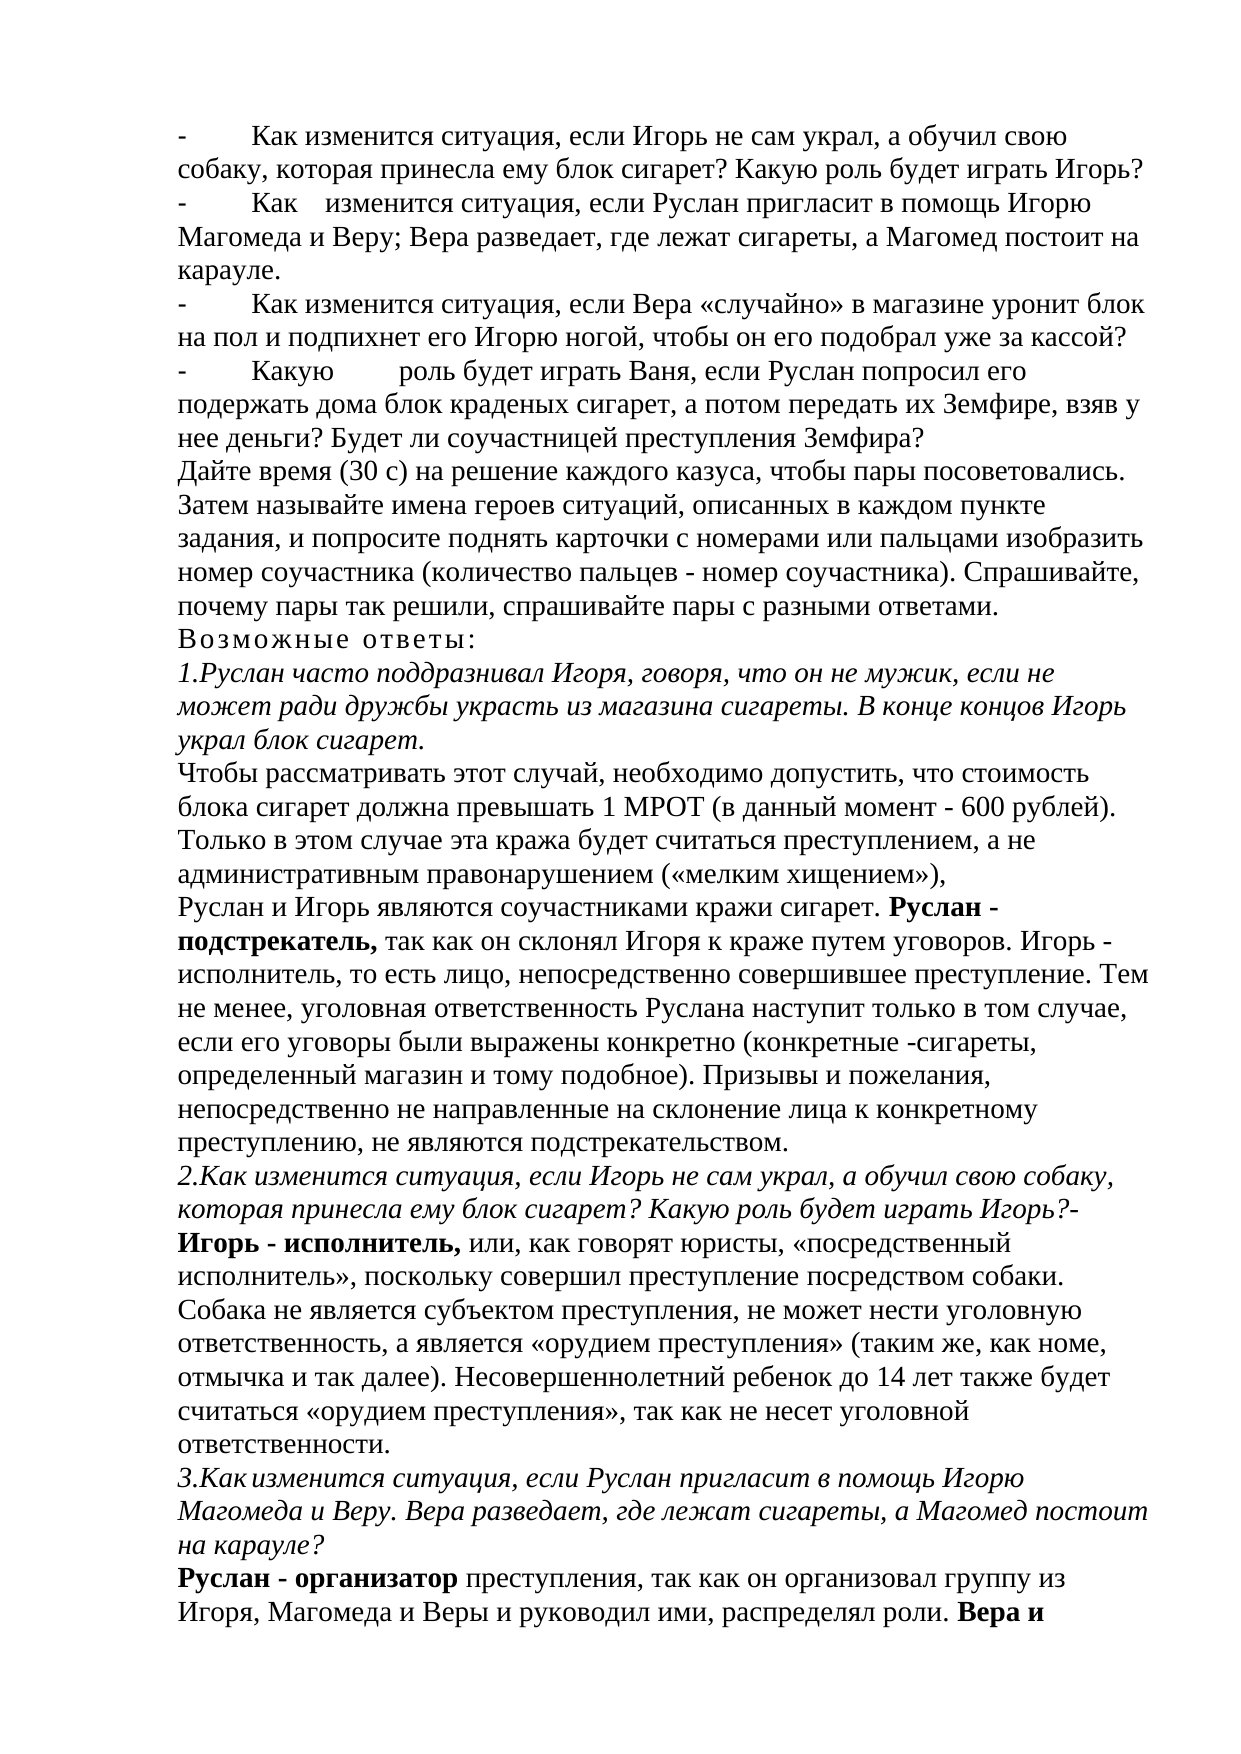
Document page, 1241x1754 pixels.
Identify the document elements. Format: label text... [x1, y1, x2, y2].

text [177, 1560, 1152, 1627]
text Игорь - исполнитель, или, как говорят юристы, «посредственный исполнитель», поскольку совершил преступление посредством собаки. Собака не является субъектом преступления, не может нести уголовную ответственность, а является «орудием преступления» (таким же, как номе, отмычка и так далее). Несовершеннолетний ребенок до 14 лет также будет считаться «орудием преступления», так как не несет уголовной ответственности. [177, 1225, 1152, 1460]
text Чтобы рассматривать этот случай, необходимо допустить, что стоимость блока сигарет должна превышать 1 МРОТ (в данный момент - 600 рублей). Только в этом случае эта кража будет считаться преступлением, а не административным правонарушением («мелким хищением»), [177, 755, 1152, 889]
text 1.Руслан часто поддразнивал Игоря, говоря, что он не мужик, если не может ради дружбы украсть из магазина сигареты. В конце концов Игорь украл блок сигарет. [177, 655, 1152, 755]
text Дайте время (30 с) на решение каждого казуса, чтобы пары посоветовались. Затем называйте имена героев ситуаций, описанных в каждом пункте задания, и попросите поднять карточки с номерами или пальцами изобразить номер соучастника (количество пальцев - номер соучастника). Спрашивайте, почему пары так решили, спрашивайте пары с разными ответами. [177, 453, 1152, 621]
list Как изменится ситуация, если Руслан пригласит в помощь Игорю Магомеда и Веру; Вера разведает, где лежат сигареты, а Магомед постоит на карауле. [177, 185, 1152, 286]
text Возможные ответы: [177, 621, 1152, 655]
text 3.Как изменится ситуация, если Руслан пригласит в помощь Игорю Магомеда и Веру. Вера разведает, где лежат сигареты, а Магомед постоит на карауле? [177, 1460, 1152, 1560]
list Как изменится ситуация, если Игорь не сам украл, а обучил свою собаку, которая принесла ему блок сигарет? Какую роль будет играть Игорь? [177, 118, 1152, 185]
list Как изменится ситуация, если Вера «случайно» в магазине уронит блок на пол и подпихнет его Игорю ногой, чтобы он его подобрал уже за кассой? [177, 286, 1152, 353]
list Какую роль будет играть Ваня, если Руслан попросил его подержать дома блок краденых сигарет, а потом передать их Земфире, взяв у нее деньги? Будет ли соучастницей преступления Земфира? [177, 353, 1152, 453]
text Руслан и Игорь являются соучастниками кражи сигарет. Руслан - подстрекатель, так как он склонял Игоря к краже путем уговоров. Игорь - исполнитель, то есть лицо, непосредственно совершившее преступление. Тем не менее, уголовная ответственность Руслана наступит только в том случае, если его уговоры были выражены конкретно (конкретные -сигареты, определенный магазин и тому подобное). Призывы и пожелания, непосредственно не направленные на склонение лица к конкретному преступлению, не являются подстрекательством. [177, 889, 1152, 1158]
text 2.Как изменится ситуация, если Игорь не сам украл, а обучил свою собаку, которая принесла ему блок сигарет? Какую роль будет играть Игорь?- [177, 1158, 1152, 1225]
